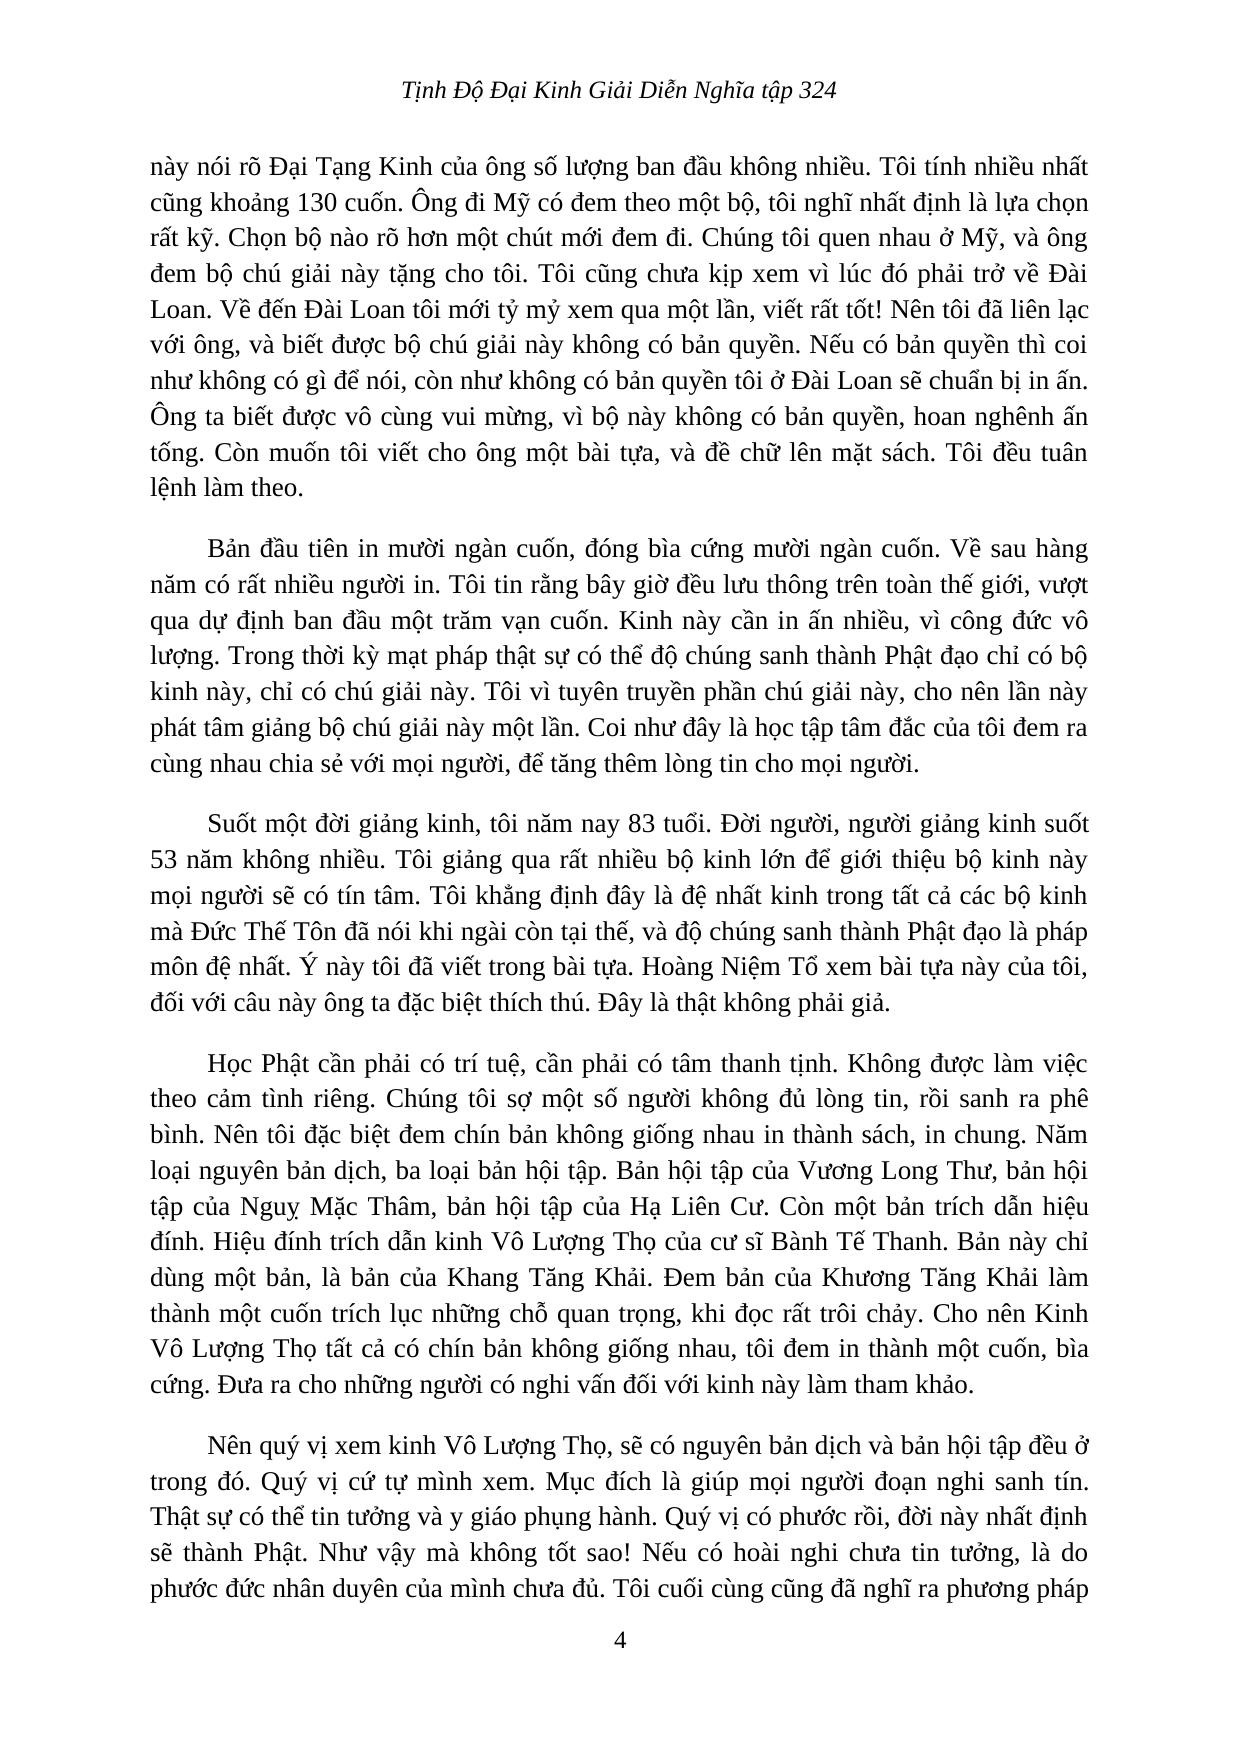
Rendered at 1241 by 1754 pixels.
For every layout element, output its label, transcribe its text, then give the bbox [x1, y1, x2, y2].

text Bản đầu tiên in mười ngàn cuốn, đóng bìa cứng mười ngàn cuốn. Về sau hàng năm có rất nhiều người in. Tôi tin rằng bây giờ đều lưu thông trên toàn thế giới, vượt qua dự định ban đầu một trăm vạn cuốn. Kinh này cần in ấn nhiều, vì công đức vô lượng. Trong thời kỳ mạt pháp thật sự có thể độ chúng sanh thành Phật đạo chỉ có bộ kinh này, chỉ có chú giải này. Tôi vì tuyên truyền phần chú giải này, cho nên lần này phát tâm giảng bộ chú giải này một lần. Coi như đây là học tập tâm đắc của tôi đem ra cùng nhau chia sẻ với mọi người, để tăng thêm lòng tin cho mọi người. [150, 532, 1090, 778]
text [150, 1429, 1090, 1603]
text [150, 150, 1090, 503]
text Suốt một đời giảng kinh, tôi năm nay 83 tuổi. Đời người, người giảng kinh suốt 53 năm không nhiều. Tôi giảng qua rất nhiều bộ kinh lớn để giới thiệu bộ kinh này mọi người sẽ có tín tâm. Tôi khẳng định đây là đệ nhất kinh trong tất cả các bộ kinh mà Đức Thế Tôn đã nói khi ngài còn tại thế, và độ chúng sanh thành Phật đạo là pháp môn đệ nhất. Ý này tôi đã viết trong bài tựa. Hoàng Niệm Tổ xem bài tựa này của tôi, đối với câu này ông ta đặc biệt thích thú. Đây là thật không phải giả. [150, 807, 1090, 1017]
text Học Phật cần phải có trí tuệ, cần phải có tâm thanh tịnh. Không được làm việc theo cảm tình riêng. Chúng tôi sợ một số người không đủ lòng tin, rồi sanh ra phê bình. Nên tôi đặc biệt đem chín bản không giống nhau in thành sách, in chung. Năm loại nguyên bản dịch, ba loại bản hội tập. Bản hội tập của Vương Long Thư, bản hội tập của Nguỵ Mặc Thâm, bản hội tập của Hạ Liên Cư. Còn một bản trích dẫn hiệu đính. Hiệu đính trích dẫn kinh Vô Lượng Thọ của cư sĩ Bành Tế Thanh. Bản này chỉ dùng một bản, là bản của Khang Tăng Khải. Đem bản của Khương Tăng Khải làm thành một cuốn trích lục những chỗ quan trọng, khi đọc rất trôi chảy. Cho nên Kinh Vô Lượng Thọ tất cả có chín bản không giống nhau, tôi đem in thành một cuốn, bìa cứng. Đưa ra cho những người có nghi vấn đối với kinh này làm tham khảo. [150, 1047, 1090, 1399]
